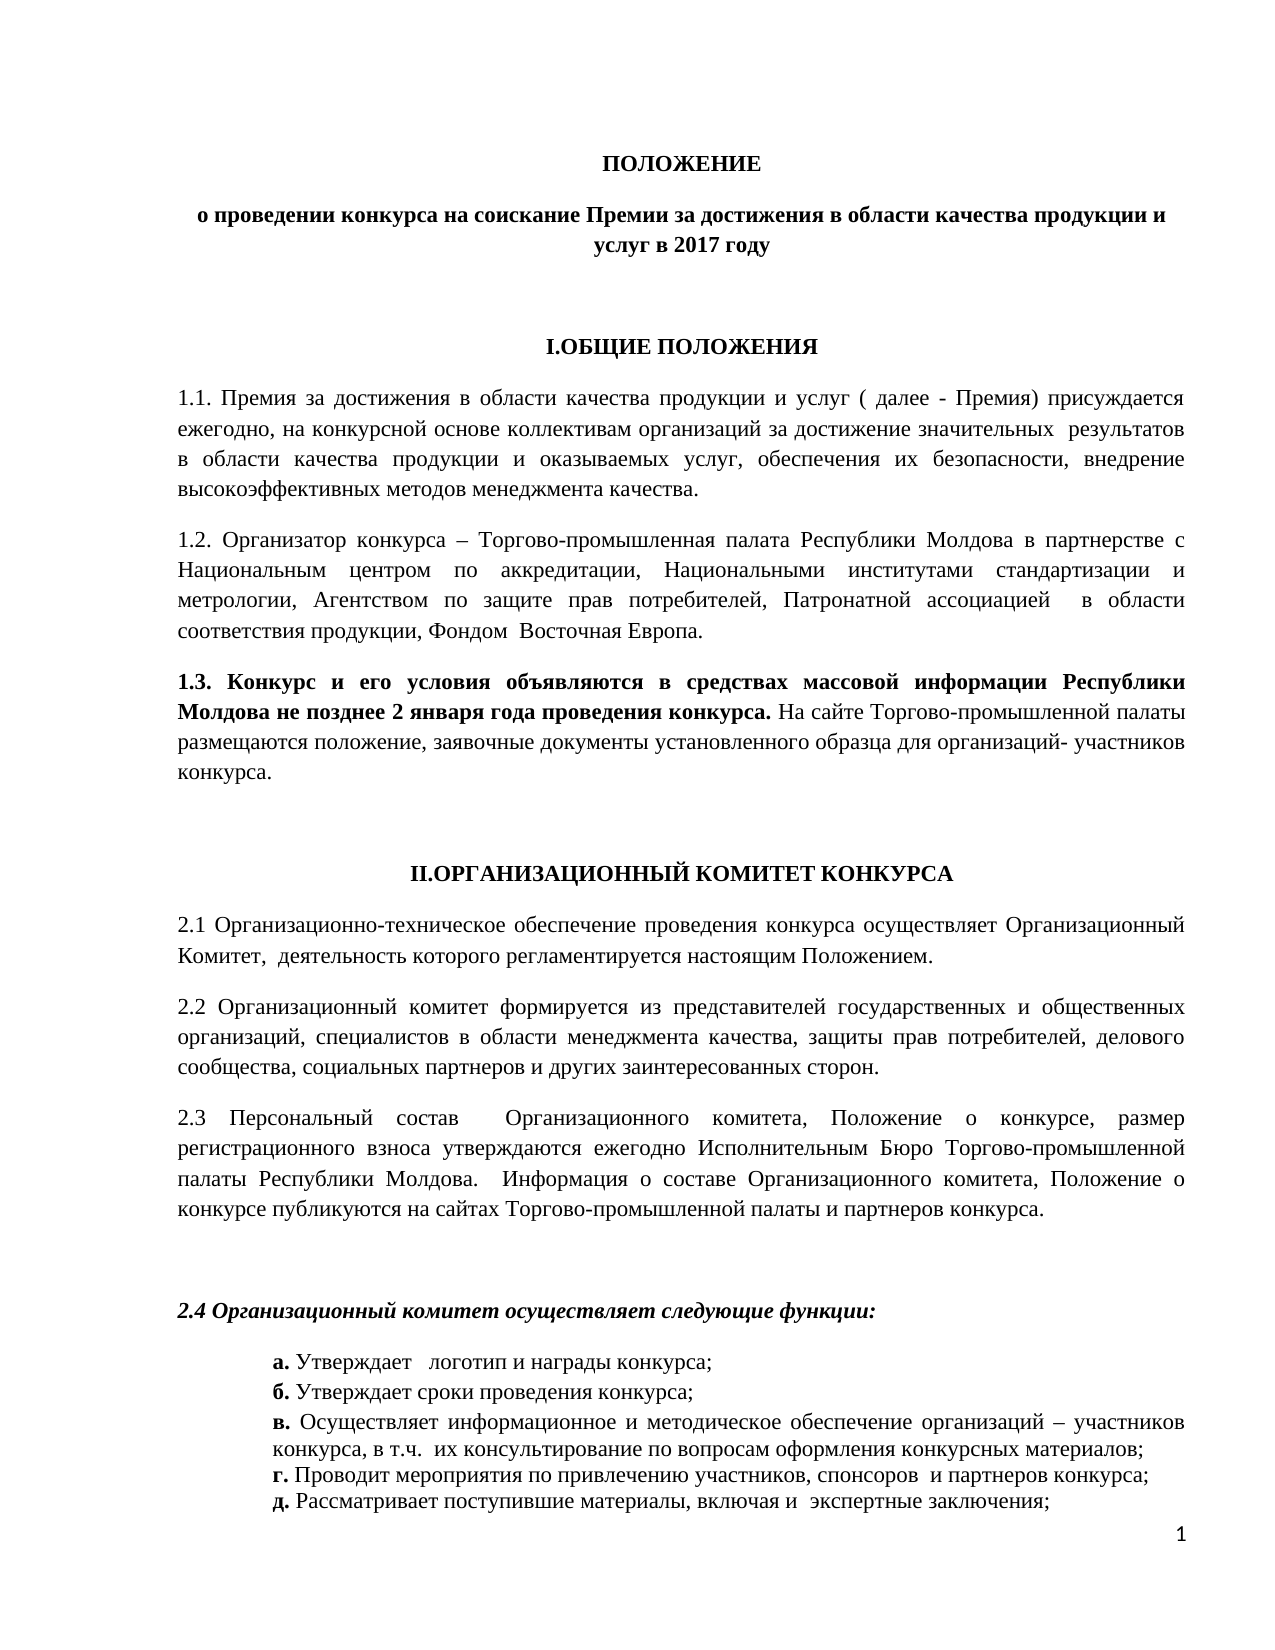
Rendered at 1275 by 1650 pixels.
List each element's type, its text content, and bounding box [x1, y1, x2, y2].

text г. Проводит мероприятия по привлечению участников, спонсоров и партнеров конкурса; [272, 1461, 1186, 1487]
text 2.1 Организационно-техническое обеспечение проведения конкурса осуществляет Организационный Комитет, деятельность которого регламентируется настоящим Положением. [177, 911, 1186, 968]
text I.ОБЩИЕ ПОЛОЖЕНИЯ [177, 333, 1186, 360]
text II.ОРГАНИЗАЦИОННЫЙ КОМИТЕТ КОНКУРСА [177, 860, 1186, 887]
text 2.4 Организационный комитет осуществляет следующие функции: [177, 1297, 1186, 1323]
text о проведении конкурса на соискание Премии за достижения в области качества продукции и услуг в 2017 году [177, 201, 1186, 258]
text 1.2. Организатор конкурса – Торгово-промышленная палата Республики Молдова в партнерстве с Национальным центром по аккредитации, Национальными институтами стандартизации и метрологии, Агентством по защите прав потребителей, Патронатной ассоциацией в области соответствия продукции, Фондом Восточная Европа. [177, 526, 1186, 643]
text в. Осуществляет информационное и методическое обеспечение организаций – участников конкурса, в т.ч. их консультирование по вопросам оформления конкурсных материалов; [272, 1408, 1186, 1461]
text б. Утверждает сроки проведения конкурса; [272, 1378, 1186, 1404]
text 2.3 Персональный состав Организационного комитета, Положение о конкурсе, размер регистрационного взноса утверждаются ежегодно Исполнительным Бюро Торгово-промышленной палаты Республики Молдова. Информация о составе Организационного комитета, Положение о конкурсе публикуются на сайтах Торгово-промышленной палаты и партнеров конкурса. [177, 1104, 1186, 1221]
text 1.1. Премия за достижения в области качества продукции и услуг ( далее - Премия) присуждается ежегодно, на конкурсной основе коллективам организаций за достижение значительных результатов в области качества продукции и оказываемых услуг, обеспечения их безопасности, внедрение высокоэффективных методов менеджмента качества. [177, 384, 1186, 501]
text ПОЛОЖЕНИЕ [177, 118, 1186, 176]
text д. Рассматривает поступившие материалы, включая и экспертные заключения; [272, 1487, 1186, 1514]
text 2.2 Организационный комитет формируется из представителей государственных и общественных организаций, специалистов в области менеджмента качества, защиты прав потребителей, делового сообщества, социальных партнеров и других заинтересованных сторон. [177, 993, 1186, 1079]
text 1.3. Конкурс и его условия объявляются в средствах массовой информации Республики Молдова не позднее 2 января года проведения конкурса. На сайте Торгово-промышленной палаты размещаются положение, заявочные документы установленного образца для организаций- участников конкурса. [177, 668, 1186, 785]
text а. Утверждает логотип и награды конкурса; [272, 1348, 1186, 1374]
